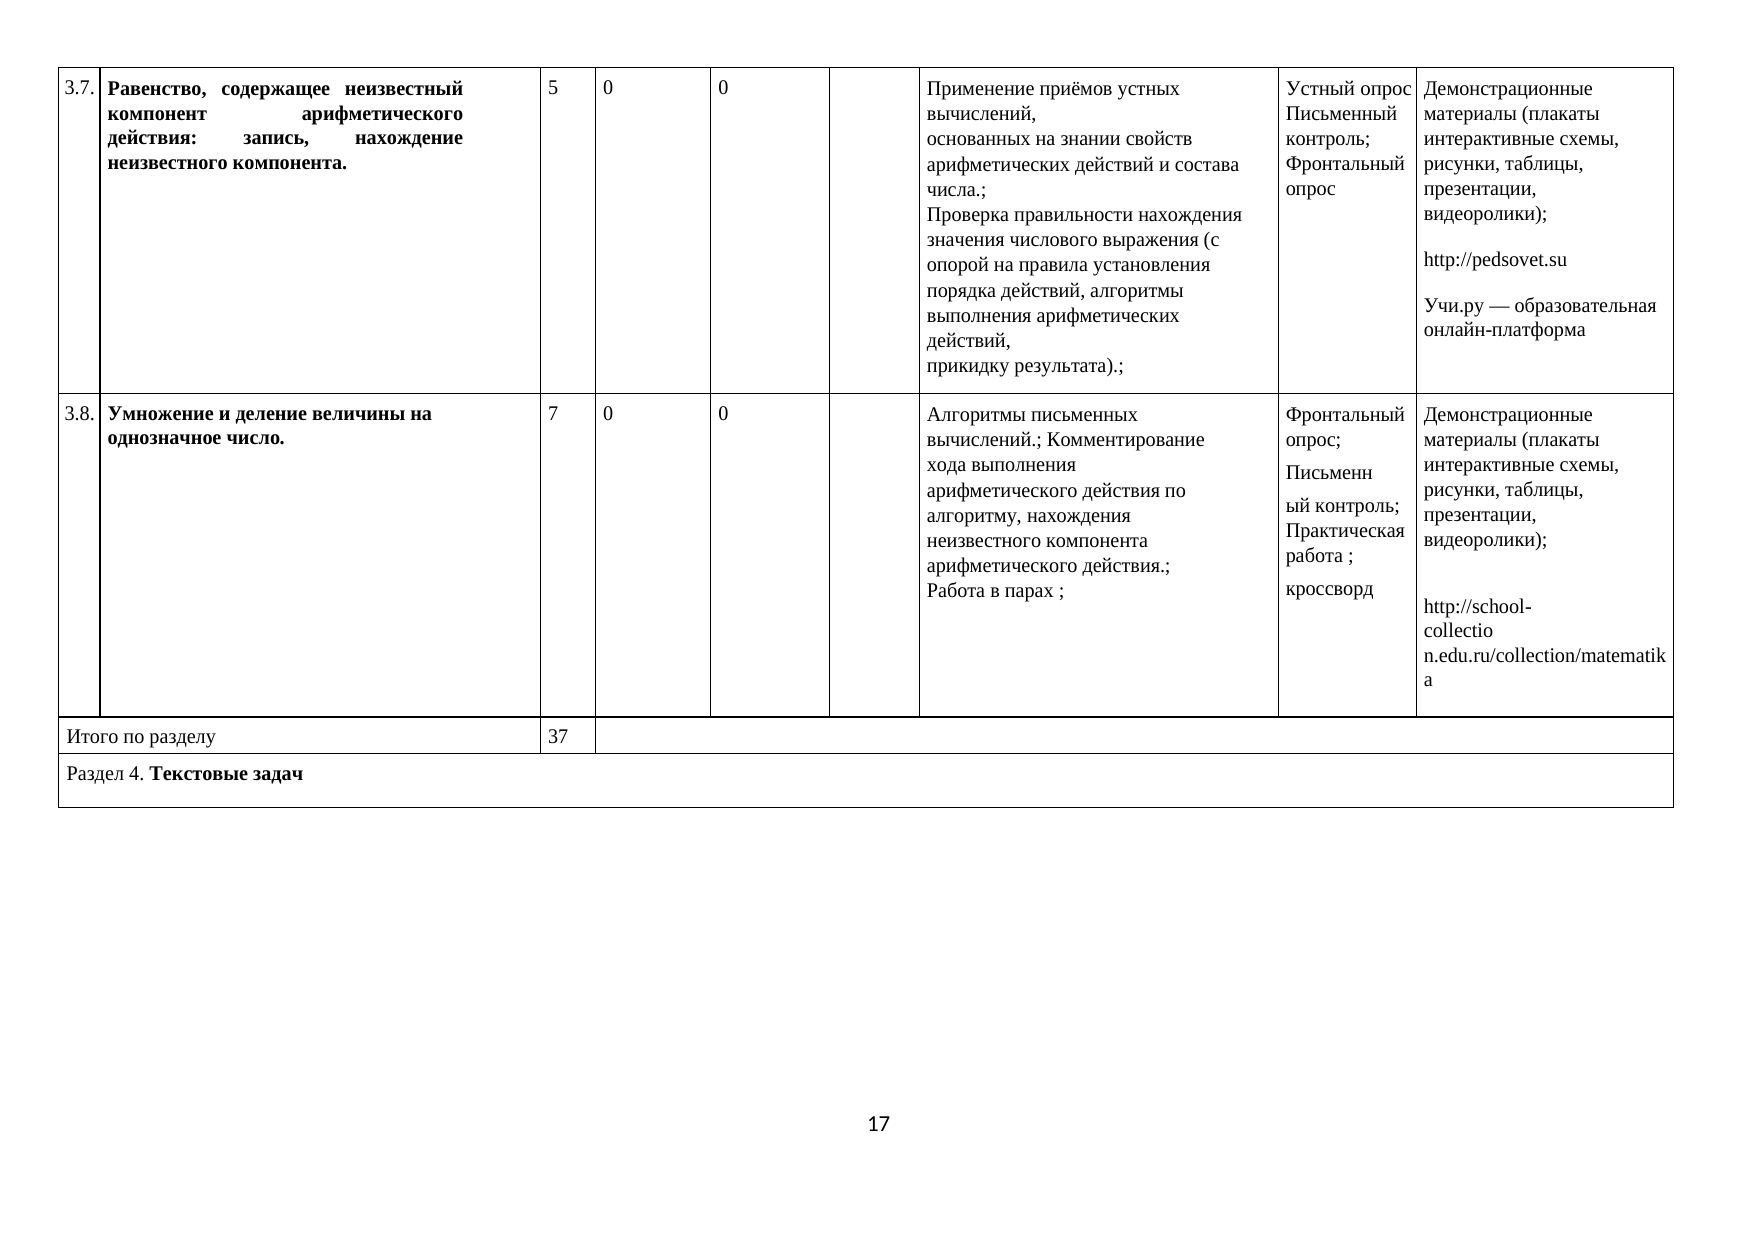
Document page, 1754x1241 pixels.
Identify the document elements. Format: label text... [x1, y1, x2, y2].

table_cell Раздел 4. Текстовые задач [59, 754, 1673, 807]
table_cell 5 [541, 68, 595, 393]
table_cell 3.8. [59, 394, 99, 716]
table_cell Устный опрос Письменный контроль; Фронтальный опрос [1279, 68, 1416, 393]
table_cell [596, 718, 1673, 753]
table_cell Алгоритмы письменных вычислений.; Комментирование хода выполнения арифметического действия по алгоритму, нахождения неизвестного компонента арифметического действия.; Работа в парах ; [920, 394, 1278, 716]
table_cell Фронтальный опрос; Письменн ый контроль; Практическая работа ; кроссворд [1279, 394, 1416, 716]
table_cell 37 [541, 718, 595, 753]
table_cell [830, 394, 919, 716]
table_cell 0 [596, 394, 710, 716]
table_cell 7 [541, 394, 595, 716]
table_cell Итого по разделу [59, 718, 540, 753]
table_cell [830, 68, 919, 393]
table_cell 3.7. [59, 68, 99, 393]
table_cell Демонстрационные материалы (плакаты интерактивные схемы, рисунки, таблицы, презентации, видеоролики); http://pedsovet.su Учи.ру — образовательная онлайн-платформа [1417, 68, 1673, 393]
table_cell Равенство, содержащее неизвестный компонент арифметического действия: запись, нахождение неизвестного компонента. [101, 68, 540, 393]
table_cell 0 [711, 394, 829, 716]
table_cell Умножение и деление величины на однозначное число. [101, 394, 540, 716]
table_cell 0 [711, 68, 829, 393]
table_cell Демонстрационные материалы (плакаты интерактивные схемы, рисунки, таблицы, презентации, видеоролики); http://school- collection.edu.ru/collection/matematika http://nsc.1september.ru/urok [1417, 394, 1673, 716]
table_cell 0 [596, 68, 710, 393]
table_cell Применение приёмов устных вычислений, основанных на знании свойств арифметических действий и состава числа.; Проверка правильности нахождения значения числового выражения (с опорой на правила установления порядка действий, алгоритмы выполнения арифметических действий, прикидку результата).; [920, 68, 1278, 393]
